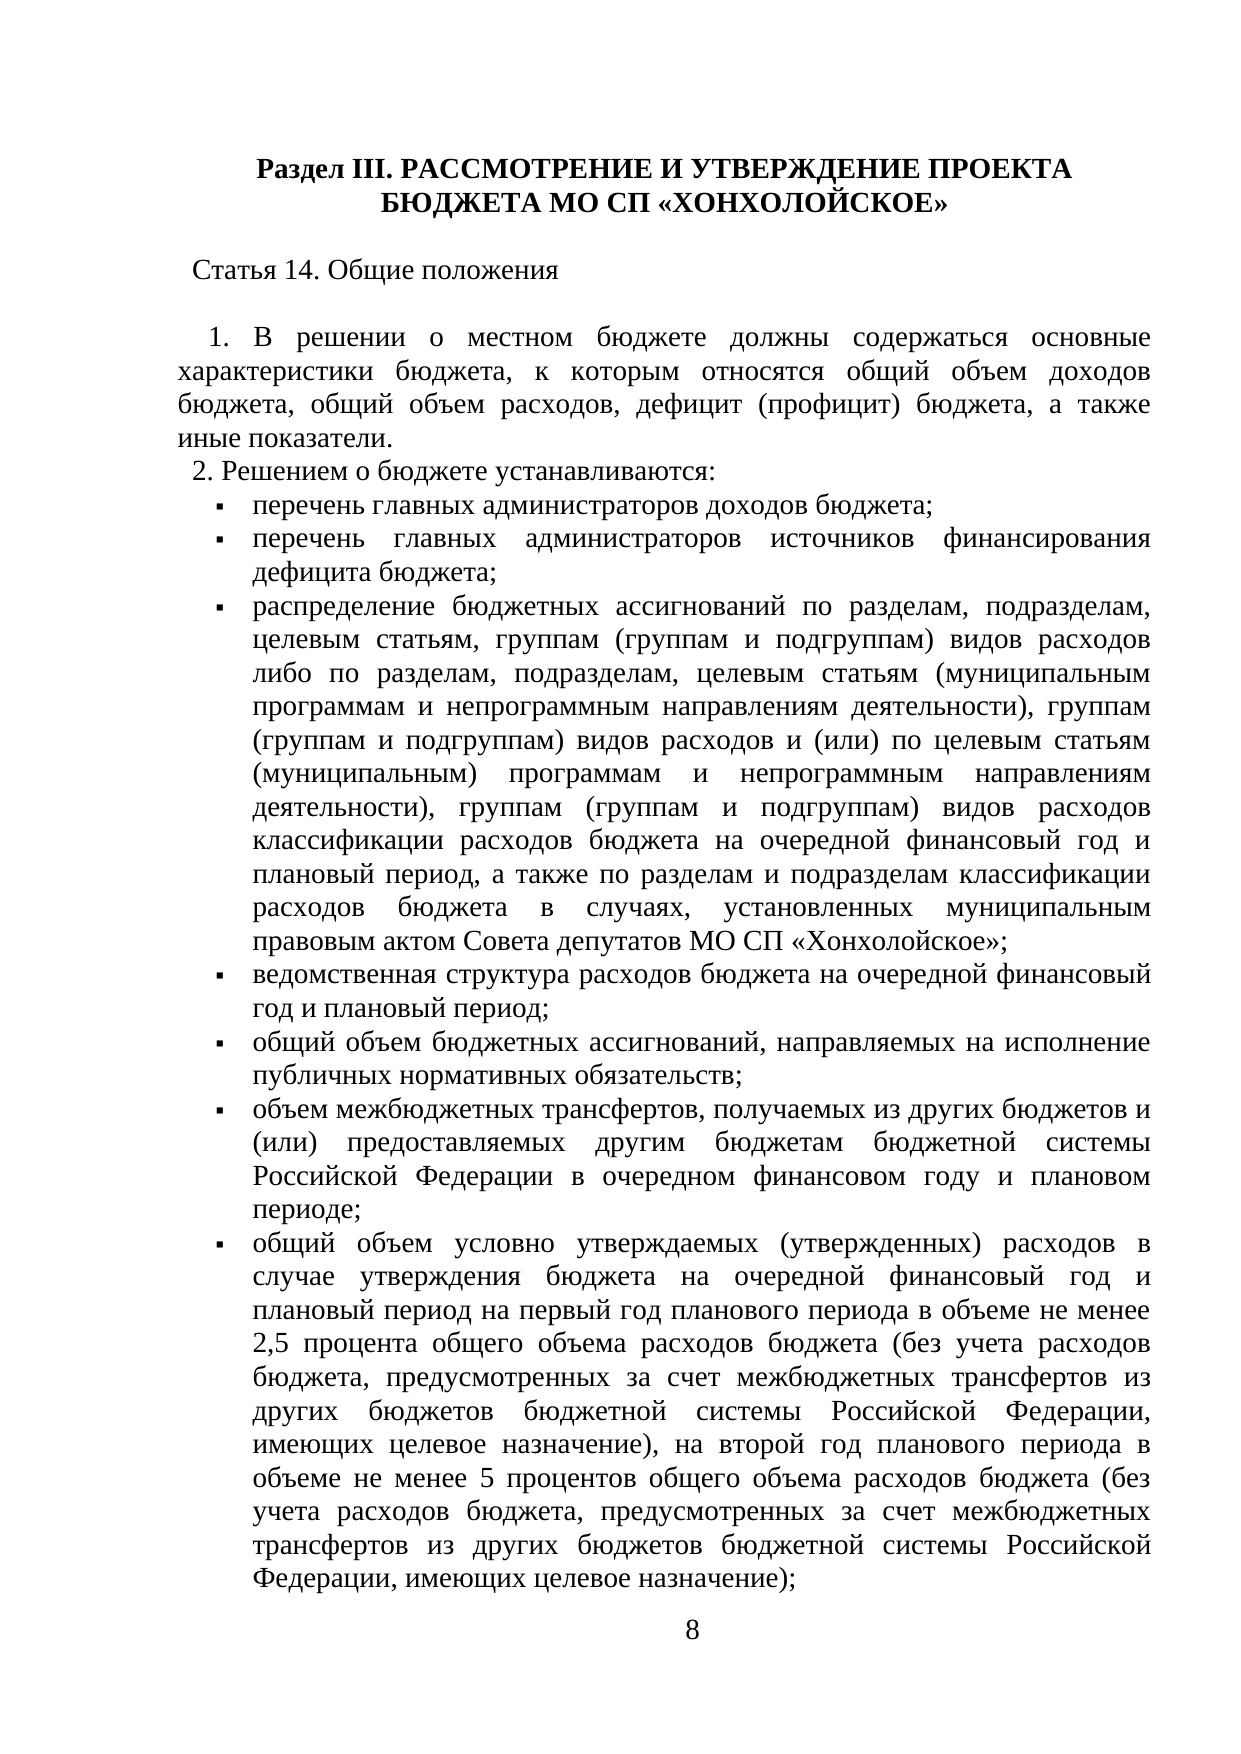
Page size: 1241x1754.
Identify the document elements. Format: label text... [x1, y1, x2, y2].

list общий объем бюджетных ассигнований, направляемых на исполнение публичных нормативных обязательств; [215, 1024, 1152, 1091]
list распределение бюджетных ассигнований по разделам, подразделам, целевым статьям, группам (группам и подгруппам) видов расходов либо по разделам, подразделам, целевым статьям (муниципальным программам и непрограммным направлениям деятельности), группам (группам и подгруппам) видов расходов и (или) по целевым статьям (муниципальным) программам и непрограммным направлениям деятельности), группам (группам и подгруппам) видов расходов классификации расходов бюджета на очередной финансовый год и плановый период, а также по разделам и подразделам классификации расходов бюджета в случаях, установленных муниципальным правовым актом Совета депутатов МО СП «Хонхолойское»; [215, 588, 1152, 957]
list ведомственная структура расходов бюджета на очередной финансовый год и плановый период; [215, 957, 1152, 1024]
text Статья 14. Общие положения [177, 252, 1152, 286]
list объем межбюджетных трансфертов, получаемых из других бюджетов и (или) предоставляемых другим бюджетам бюджетной системы Российской Федерации в очередном финансовом году и плановом периоде; [215, 1091, 1152, 1225]
list перечень главных администраторов доходов бюджета; [215, 487, 1152, 521]
text 2. Решением о бюджете устанавливаются: [177, 453, 1152, 487]
text 1. В решении о местном бюджете должны содержаться основные характеристики бюджета, к которым относятся общий объем доходов бюджета, общий объем расходов, дефицит (профицит) бюджета, а также иные показатели. [177, 286, 1152, 453]
list общий объем условно утверждаемых (утвержденных) расходов в случае утверждения бюджета на очередной финансовый год и плановый период на первый год планового периода в объеме не менее 2,5 процента общего объема расходов бюджета (без учета расходов бюджета, предусмотренных за счет межбюджетных трансфертов из других бюджетов бюджетной системы Российской Федерации, имеющих целевое назначение), на второй год планового периода в объеме не менее 5 процентов общего объема расходов бюджета (без учета расходов бюджета, предусмотренных за счет межбюджетных трансфертов из других бюджетов бюджетной системы Российской Федерации, имеющих целевое назначение); [215, 1225, 1152, 1594]
list перечень главных администраторов источников финансирования дефицита бюджета; [215, 521, 1152, 588]
text Раздел III. РАССМОТРЕНИЕ И УТВЕРЖДЕНИЕ ПРОЕКТА БЮДЖЕТА МО СП «ХОНХОЛОЙСКОЕ» [177, 152, 1152, 219]
